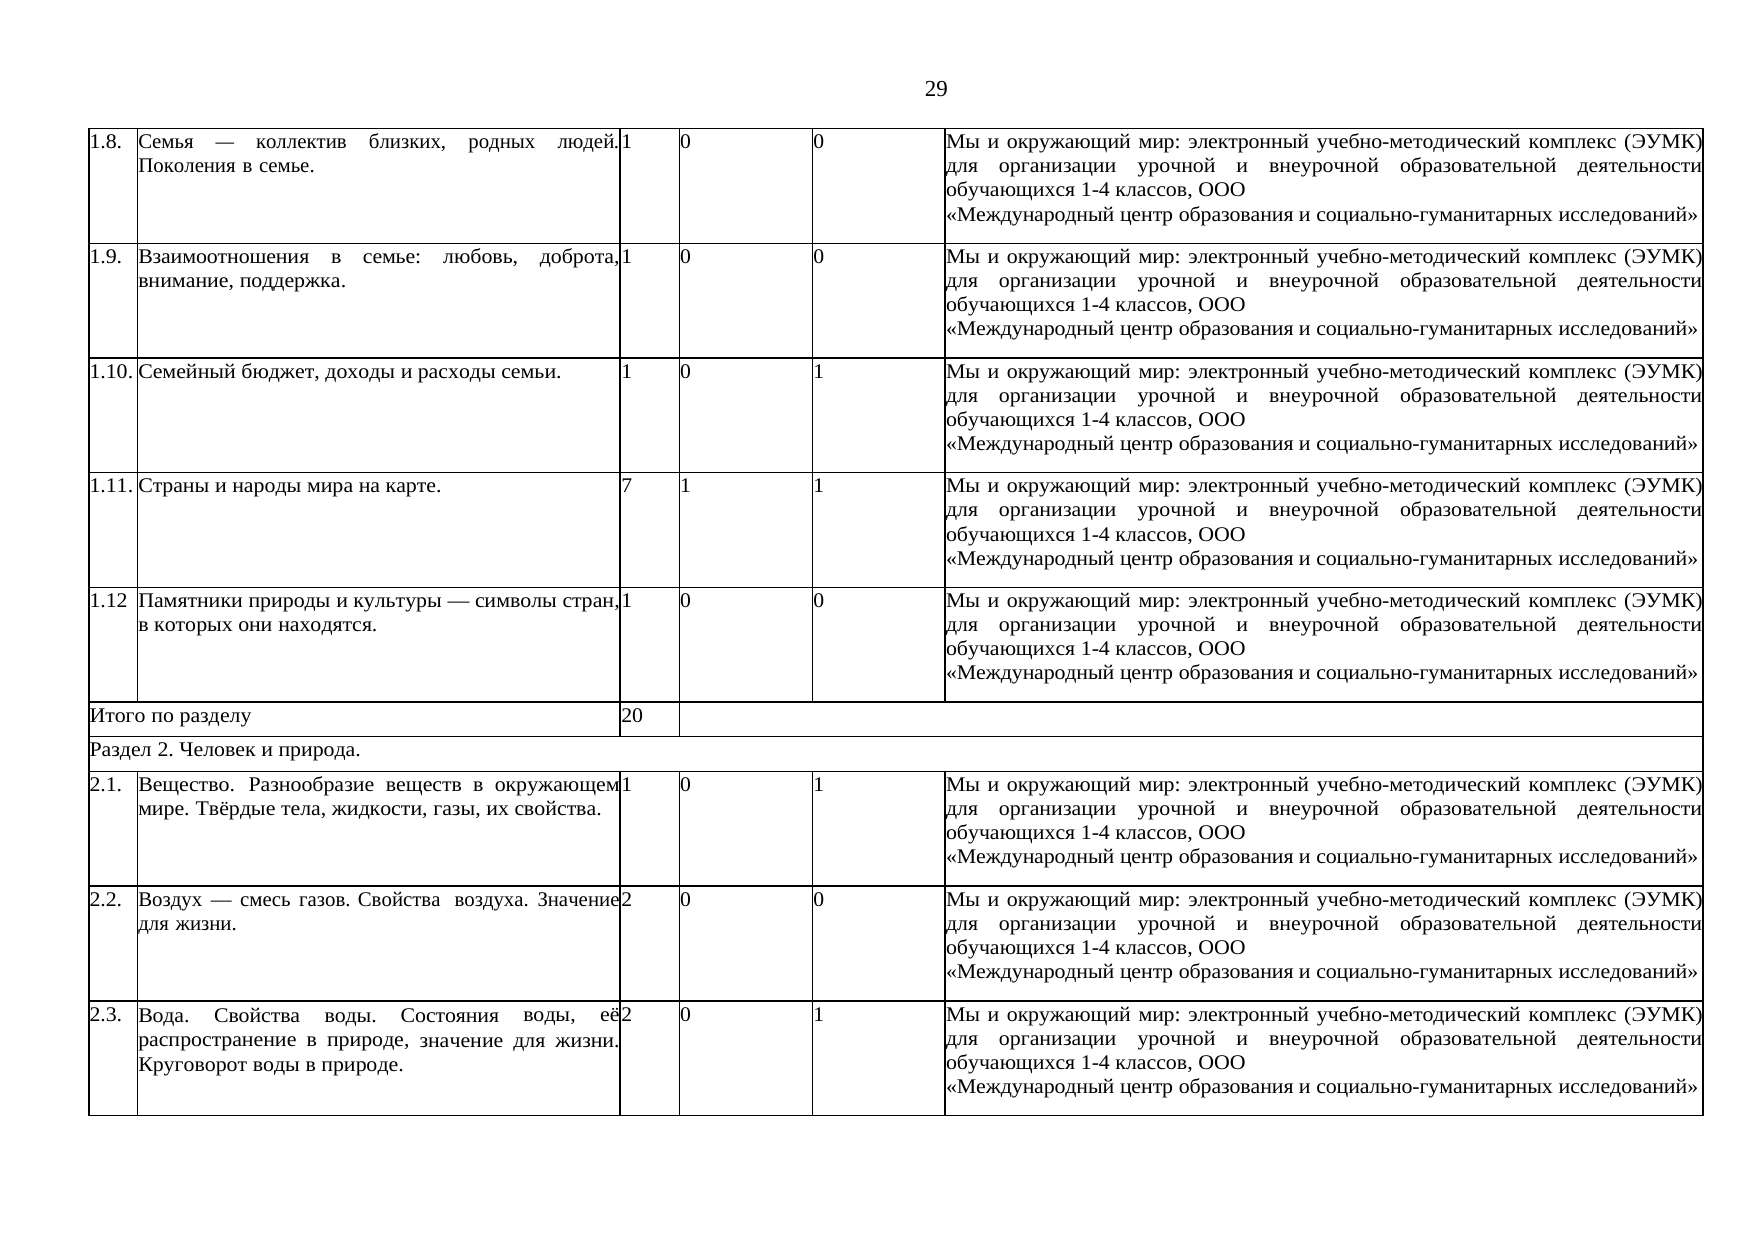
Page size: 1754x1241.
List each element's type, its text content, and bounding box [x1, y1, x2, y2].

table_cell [946, 129, 1702, 242]
table_cell 0 [680, 1002, 812, 1114]
table_cell 0 [680, 129, 812, 242]
table_cell 1.12 [90, 588, 137, 701]
table_cell Памятники природы и культуры — символы стран, в которых они находятся. [138, 588, 619, 701]
table_cell 0 [813, 588, 944, 701]
table_cell Взаимоотношения в семье: любовь, доброта, внимание, поддержка. [138, 244, 619, 357]
table_cell 20 [621, 703, 679, 736]
table_cell 0 [680, 887, 812, 1000]
table_cell 1.8. [90, 129, 137, 242]
table_cell 1 [813, 473, 944, 586]
table_cell Страны и народы мира на карте. [138, 473, 619, 586]
table_cell 1 [621, 244, 679, 357]
table_cell Семейный бюджет, доходы и расходы семьи. [138, 359, 619, 472]
table_cell 0 [813, 244, 944, 357]
table_cell 1 [621, 359, 679, 472]
table_cell Семья — коллектив близких, родных людей. Поколения в семье. [138, 129, 619, 242]
table_cell Итого по разделу [90, 703, 619, 736]
table_cell 1.9. [90, 244, 137, 357]
table_cell Вода. Свойства воды. Состояния воды, её распространение в природе, значение для жизни. Круговорот воды в природе. [138, 1002, 619, 1114]
table_cell 1 [813, 1002, 944, 1114]
table_cell 0 [680, 359, 812, 472]
table_cell 0 [680, 772, 812, 885]
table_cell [946, 1002, 1702, 1114]
table_cell [680, 703, 1702, 736]
table_cell Раздел 2. Человек и природа. [90, 737, 1702, 771]
table_cell 1 [621, 129, 679, 242]
table_cell Вещество. Разнообразие веществ в окружающем мире. Твёрдые тела, жидкости, газы, их свойства. [138, 772, 619, 885]
table_cell 2.2. [90, 887, 137, 1000]
table_cell 2 [621, 887, 679, 1000]
table_cell 0 [813, 129, 944, 242]
table_cell 0 [813, 887, 944, 1000]
table_cell 7 [621, 473, 679, 586]
table_cell 1.10. [90, 359, 137, 472]
table_cell 2 [621, 1002, 679, 1114]
table_cell 0 [680, 588, 812, 701]
table_cell 1 [680, 473, 812, 586]
table_cell 1 [621, 772, 679, 885]
table_cell 2.3. [90, 1002, 137, 1114]
table_cell Воздух — смесь газов. Свойства воздуха. Значение для жизни. [138, 887, 619, 1000]
table_cell 1 [813, 359, 944, 472]
table_cell 1 [621, 588, 679, 701]
table_cell 1.11. [90, 473, 137, 586]
table_cell 2.1. [90, 772, 137, 885]
table_cell 1 [813, 772, 944, 885]
table_cell 0 [680, 244, 812, 357]
